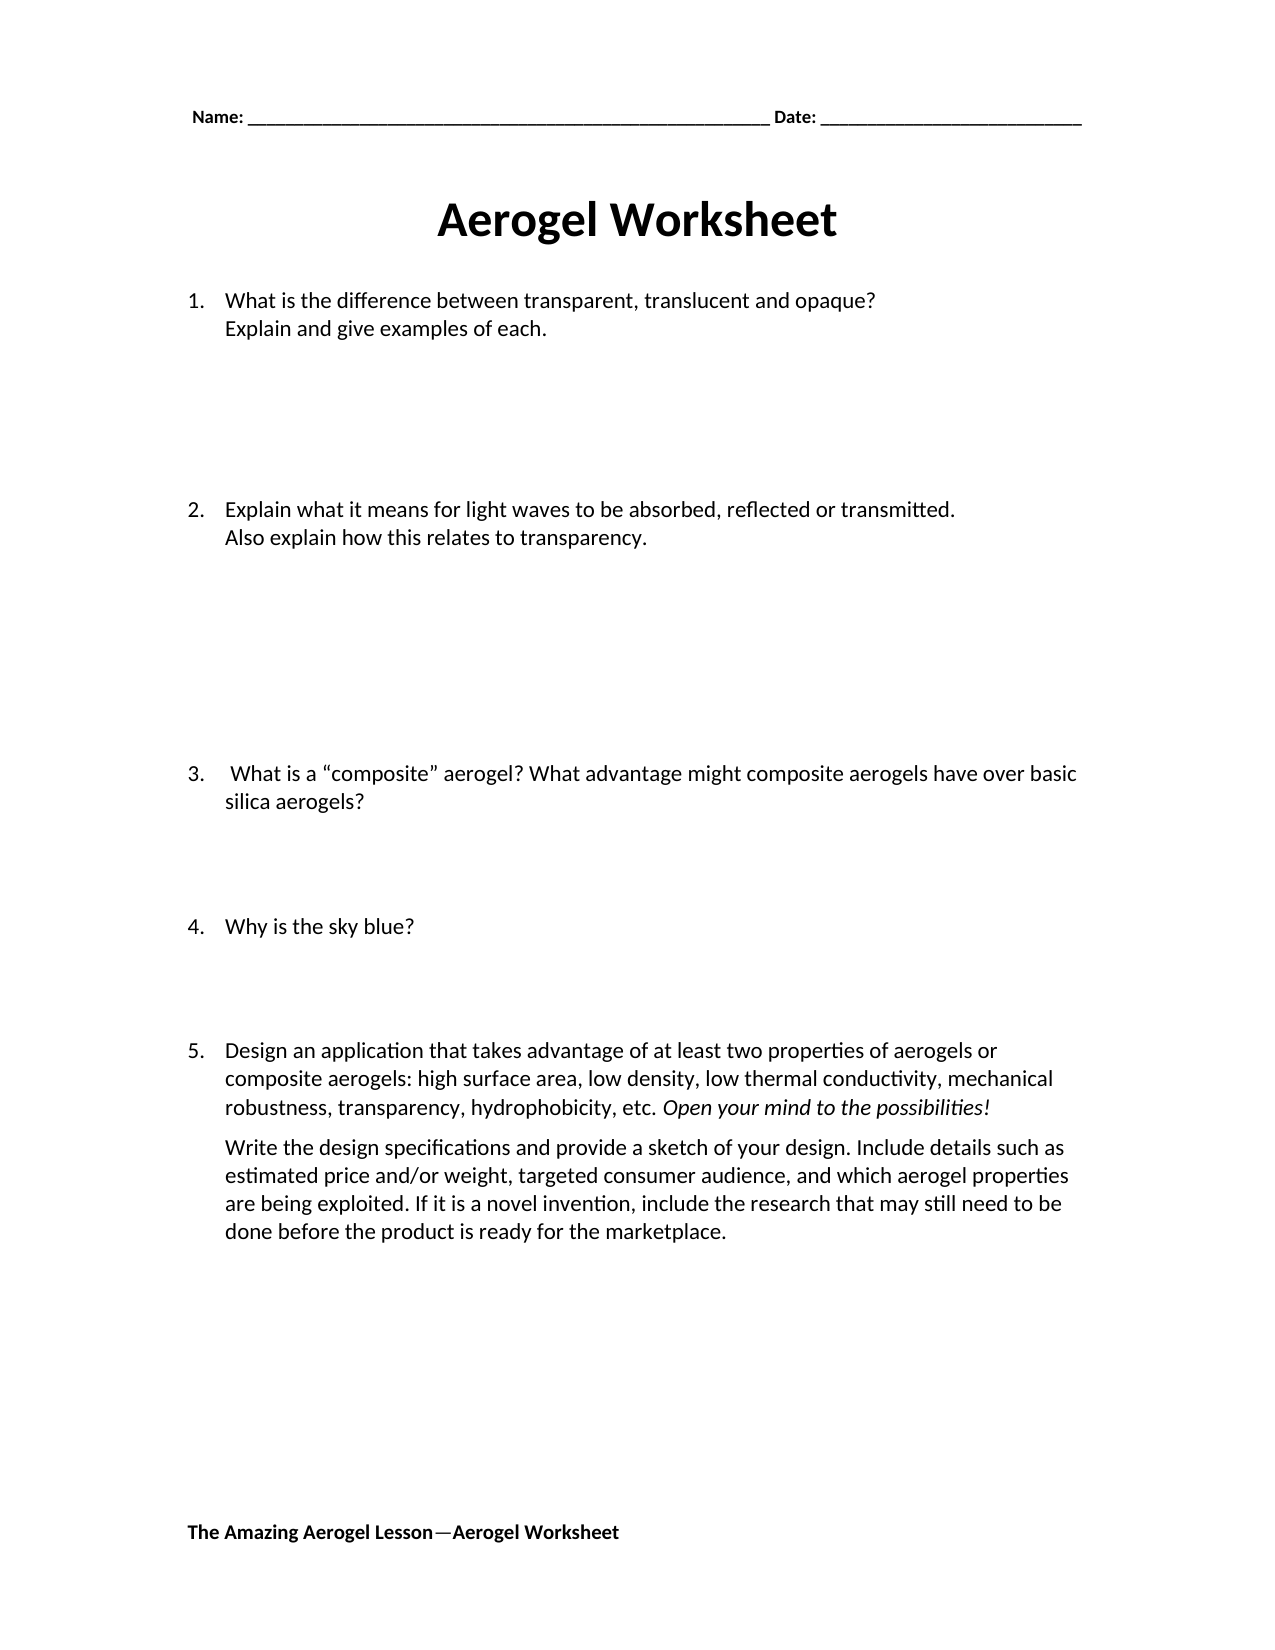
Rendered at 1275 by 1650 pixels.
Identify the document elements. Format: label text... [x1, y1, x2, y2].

list Design an application that takes advantage of at least two properties of aerogels or composite aerogels: high surface area, low density, low thermal conductivity, mechanical robustness, transparency, hydrophobicity, etc. Open your mind to the possibilities! [187, 1037, 1087, 1121]
list What is a “composite” aerogel? What advantage might composite aerogels have over basic silica aerogels? [187, 759, 1087, 815]
list Explain what it means for light waves to be absorbed, reflected or transmitted. Also explain how this relates to transparency. [187, 495, 1087, 551]
list Why is the sky blue? [187, 912, 1087, 940]
text Aerogel Worksheet [187, 187, 1087, 248]
list What is the difference between transparent, translucent and opaque? Explain and give examples of each. [187, 286, 1087, 342]
text Write the design specifications and provide a sketch of your design. Include details such as estimated price and/or weight, targeted consumer audience, and which aerogel properties are being exploited. If it is a novel invention, include the research that may still need to be done before the product is ready for the marketplace. [225, 1133, 1087, 1245]
